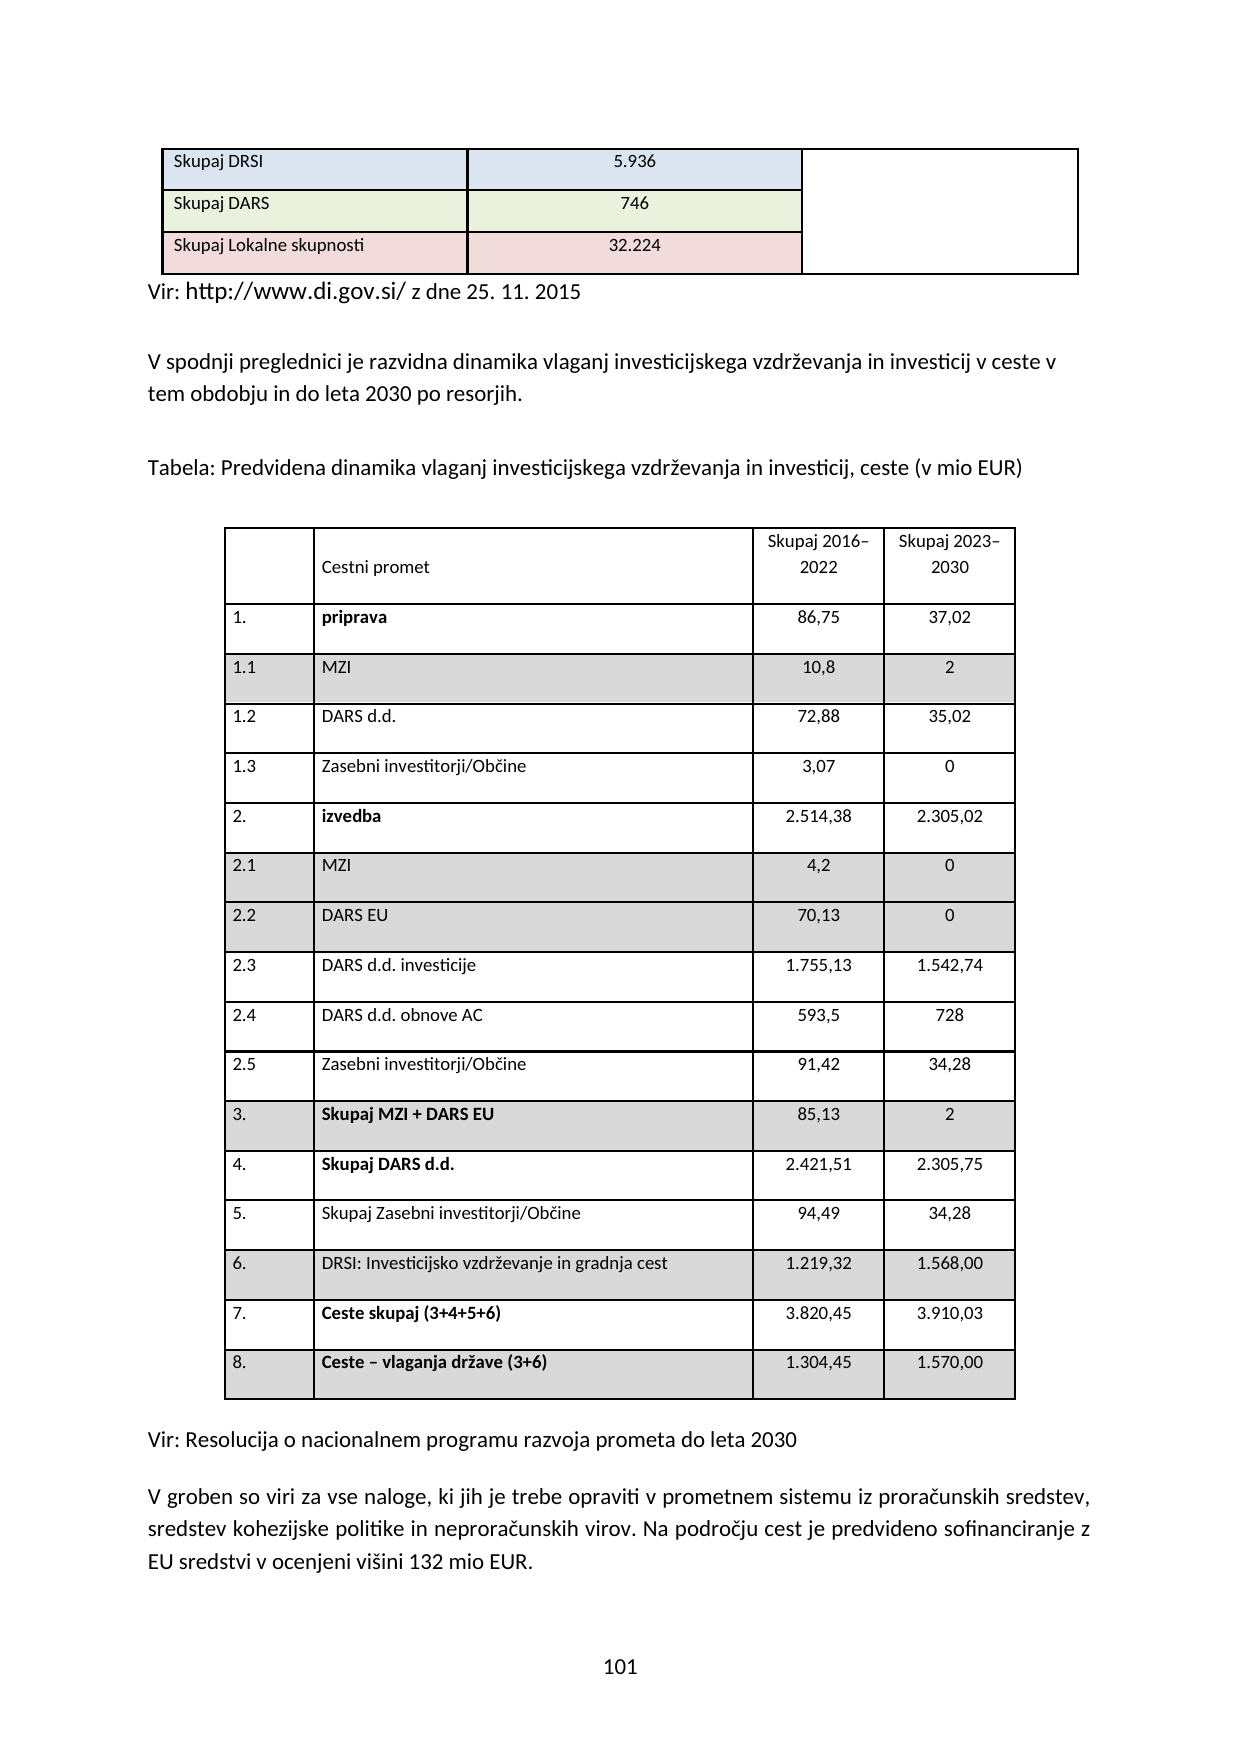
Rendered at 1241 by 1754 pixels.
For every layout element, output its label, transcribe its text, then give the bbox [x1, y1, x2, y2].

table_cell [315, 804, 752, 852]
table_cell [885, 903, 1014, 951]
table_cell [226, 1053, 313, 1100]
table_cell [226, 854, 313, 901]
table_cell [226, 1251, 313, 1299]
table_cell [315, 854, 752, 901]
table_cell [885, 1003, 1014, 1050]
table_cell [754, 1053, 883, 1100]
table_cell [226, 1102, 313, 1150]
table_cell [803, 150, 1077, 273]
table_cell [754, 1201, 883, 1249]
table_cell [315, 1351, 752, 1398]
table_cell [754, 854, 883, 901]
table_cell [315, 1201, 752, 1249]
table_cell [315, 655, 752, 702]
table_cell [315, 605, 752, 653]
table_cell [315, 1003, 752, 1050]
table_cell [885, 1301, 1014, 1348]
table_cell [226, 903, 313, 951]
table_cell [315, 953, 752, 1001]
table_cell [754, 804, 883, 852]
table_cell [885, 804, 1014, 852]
text Vir: Resolucija o nacionalnem programu razvoja prometa do leta 2030 [148, 1425, 1093, 1453]
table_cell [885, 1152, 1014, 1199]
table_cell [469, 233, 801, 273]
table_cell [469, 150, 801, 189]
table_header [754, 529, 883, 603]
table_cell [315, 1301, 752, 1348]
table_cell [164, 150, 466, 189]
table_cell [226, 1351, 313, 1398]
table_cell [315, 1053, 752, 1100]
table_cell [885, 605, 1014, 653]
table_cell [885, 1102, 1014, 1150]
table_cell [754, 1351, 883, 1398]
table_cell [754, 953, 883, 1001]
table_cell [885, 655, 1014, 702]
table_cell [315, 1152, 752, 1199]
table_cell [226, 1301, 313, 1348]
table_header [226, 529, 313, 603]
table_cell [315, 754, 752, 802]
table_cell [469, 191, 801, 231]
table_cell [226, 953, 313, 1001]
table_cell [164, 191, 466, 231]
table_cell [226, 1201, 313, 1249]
text V groben so viri za vse naloge, ki jih je trebe opraviti v prometnem sistemu iz proračunskih sredstev, sredstev kohezijske politike in neproračunskih virov. Na področju cest je predvideno sofinanciranje z EU sredstvi v ocenjeni višini 132 mio EUR. [148, 1482, 1093, 1575]
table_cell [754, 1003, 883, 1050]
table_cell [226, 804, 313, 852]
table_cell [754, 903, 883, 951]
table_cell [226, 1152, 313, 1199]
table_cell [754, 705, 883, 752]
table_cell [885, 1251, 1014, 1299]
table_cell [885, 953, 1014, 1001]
text Tabela: Predvidena dinamika vlaganj investicijskega vzdrževanja in investicij, ceste (v mio EUR) [148, 453, 1093, 481]
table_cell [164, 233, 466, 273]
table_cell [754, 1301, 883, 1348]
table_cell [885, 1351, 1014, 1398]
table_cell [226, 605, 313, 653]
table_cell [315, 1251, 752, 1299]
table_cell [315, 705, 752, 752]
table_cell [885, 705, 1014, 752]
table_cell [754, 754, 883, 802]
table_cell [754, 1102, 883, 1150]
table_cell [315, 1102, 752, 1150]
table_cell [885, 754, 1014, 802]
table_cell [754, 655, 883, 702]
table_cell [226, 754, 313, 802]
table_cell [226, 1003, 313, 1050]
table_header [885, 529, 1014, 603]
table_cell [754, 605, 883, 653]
text Vir: http://www.di.gov.si/ z dne 25. 11. 2015 [148, 275, 1093, 306]
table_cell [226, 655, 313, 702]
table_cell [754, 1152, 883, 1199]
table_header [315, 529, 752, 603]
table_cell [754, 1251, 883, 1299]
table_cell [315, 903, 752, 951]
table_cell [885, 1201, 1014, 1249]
text V spodnji preglednici je razvidna dinamika vlaganj investicijskega vzdrževanja in investicij v ceste v tem obdobju in do leta 2030 po resorjih. [148, 347, 1093, 407]
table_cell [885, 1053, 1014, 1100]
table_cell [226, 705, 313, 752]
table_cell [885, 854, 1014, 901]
